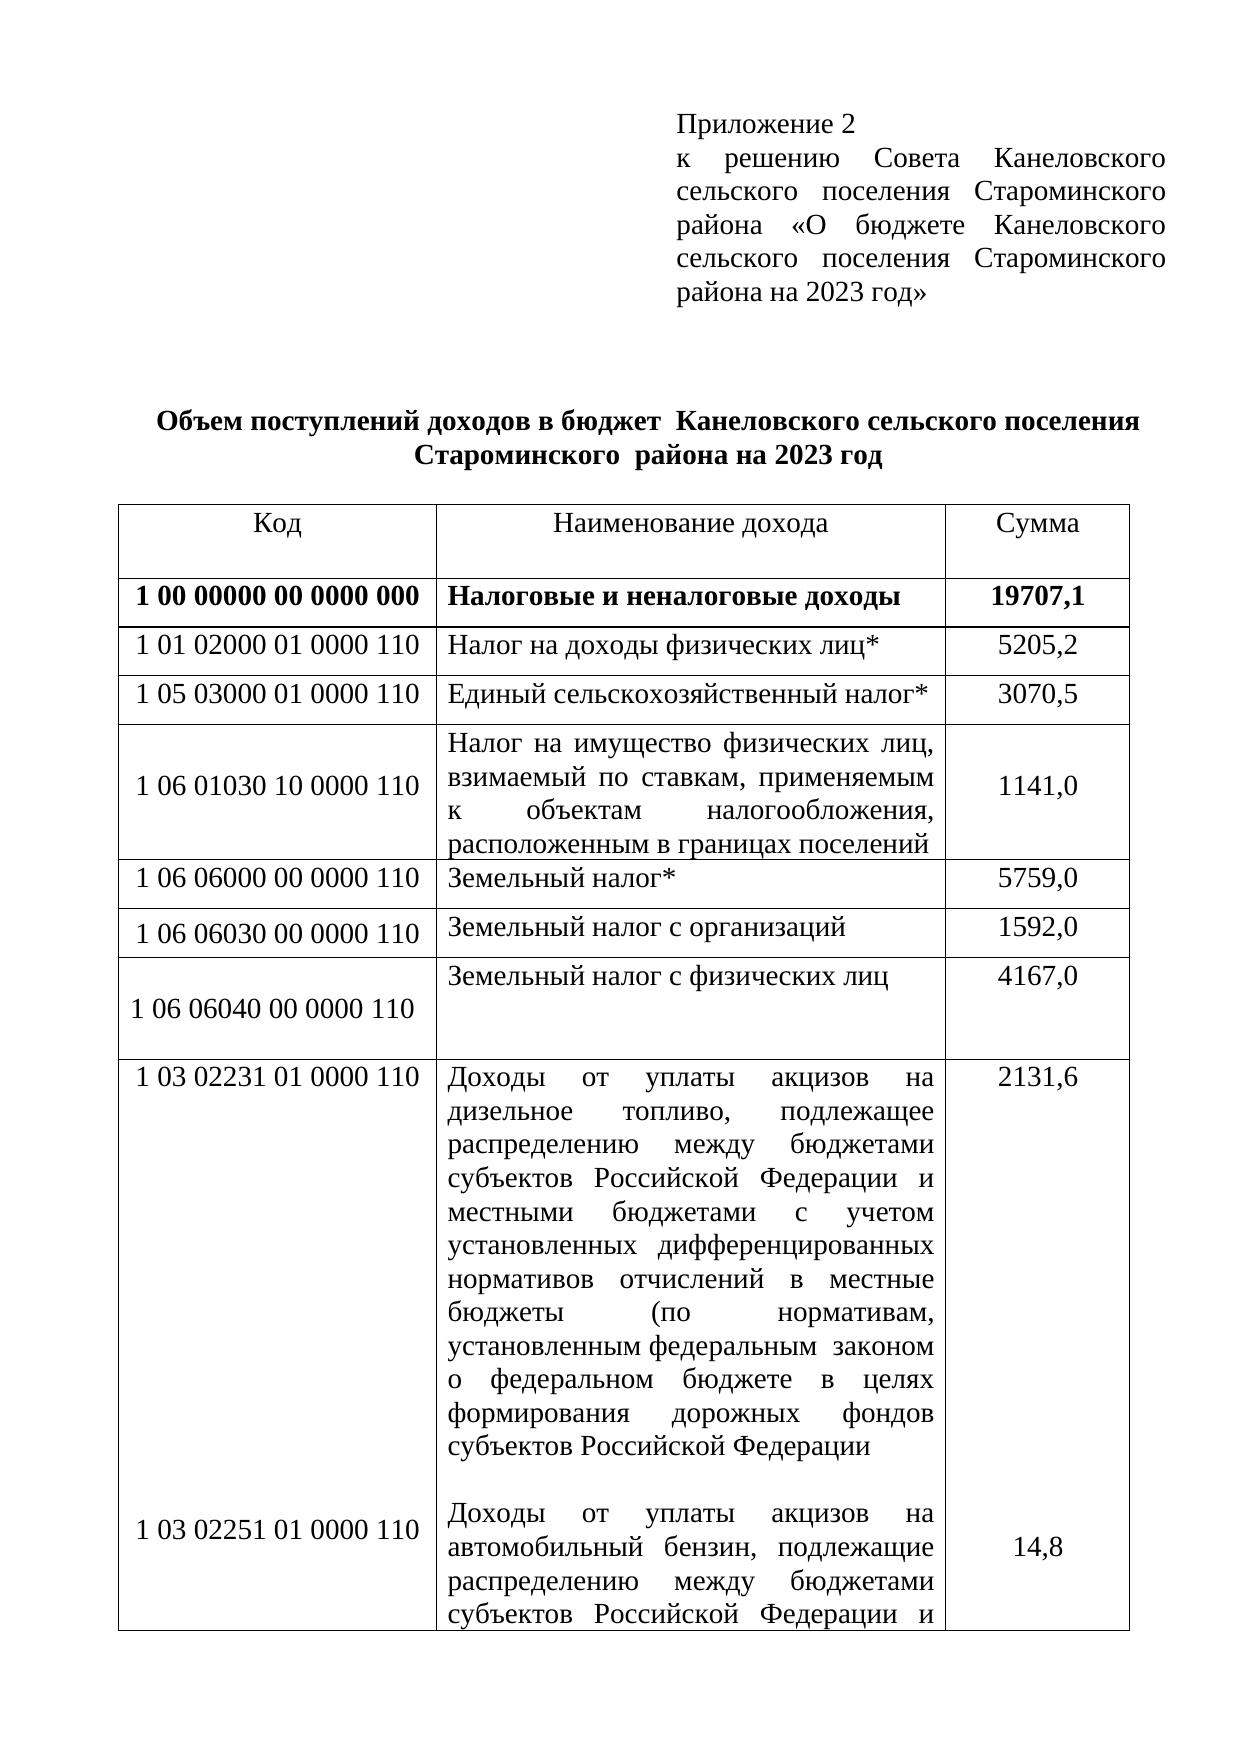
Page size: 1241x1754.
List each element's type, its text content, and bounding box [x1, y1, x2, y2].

table_cell 1141,0 [946, 725, 1129, 859]
table_cell Единый сельскохозяйственный налог* [437, 676, 945, 724]
table_cell 1 01 02000 01 0000 110 [119, 628, 436, 675]
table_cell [437, 1060, 945, 1630]
table_cell Налог на имущество физических лиц, взимаемый по ставкам, применяемым к объектам налогообложения, расположенным в границах поселений [437, 725, 945, 859]
table_cell Налог на доходы физических лиц* [437, 628, 945, 675]
table_header Сумма [946, 505, 1129, 577]
table_cell 1 06 06040 00 0000 110 [119, 958, 436, 1058]
text Объем поступлений доходов в бюджет Канеловского сельского поселения Староминского района на 2023 год [130, 403, 1166, 471]
table_cell Налоговые и неналоговые доходы [437, 579, 945, 626]
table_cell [119, 1060, 436, 1630]
table_cell 1 06 01030 10 0000 110 [119, 725, 436, 859]
text Приложение 2 [676, 106, 1166, 140]
table_cell Земельный налог* [437, 860, 945, 908]
table_cell 1 06 06030 00 0000 110 [119, 909, 436, 957]
table_cell 1 05 03000 01 0000 110 [119, 676, 436, 724]
table_cell 3070,5 [946, 676, 1129, 724]
table_cell 1592,0 [946, 909, 1129, 957]
table_cell Земельный налог с физических лиц [437, 958, 945, 1058]
text к решению Совета Канеловского сельского поселения Староминского района «О бюджете Канеловского сельского поселения Староминского района на 2023 год» [676, 140, 1166, 308]
table_cell 4167,0 [946, 958, 1129, 1058]
table_cell 1 06 06000 00 0000 110 [119, 860, 436, 908]
table_header Код [119, 505, 436, 577]
table_cell Земельный налог с организаций [437, 909, 945, 957]
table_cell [946, 1060, 1129, 1630]
table_cell 5759,0 [946, 860, 1129, 908]
table_cell 5205,2 [946, 628, 1129, 675]
table_header Наименование дохода [437, 505, 945, 577]
table_cell 19707,1 [946, 579, 1129, 626]
table_cell 1 00 00000 00 0000 000 [119, 579, 436, 626]
